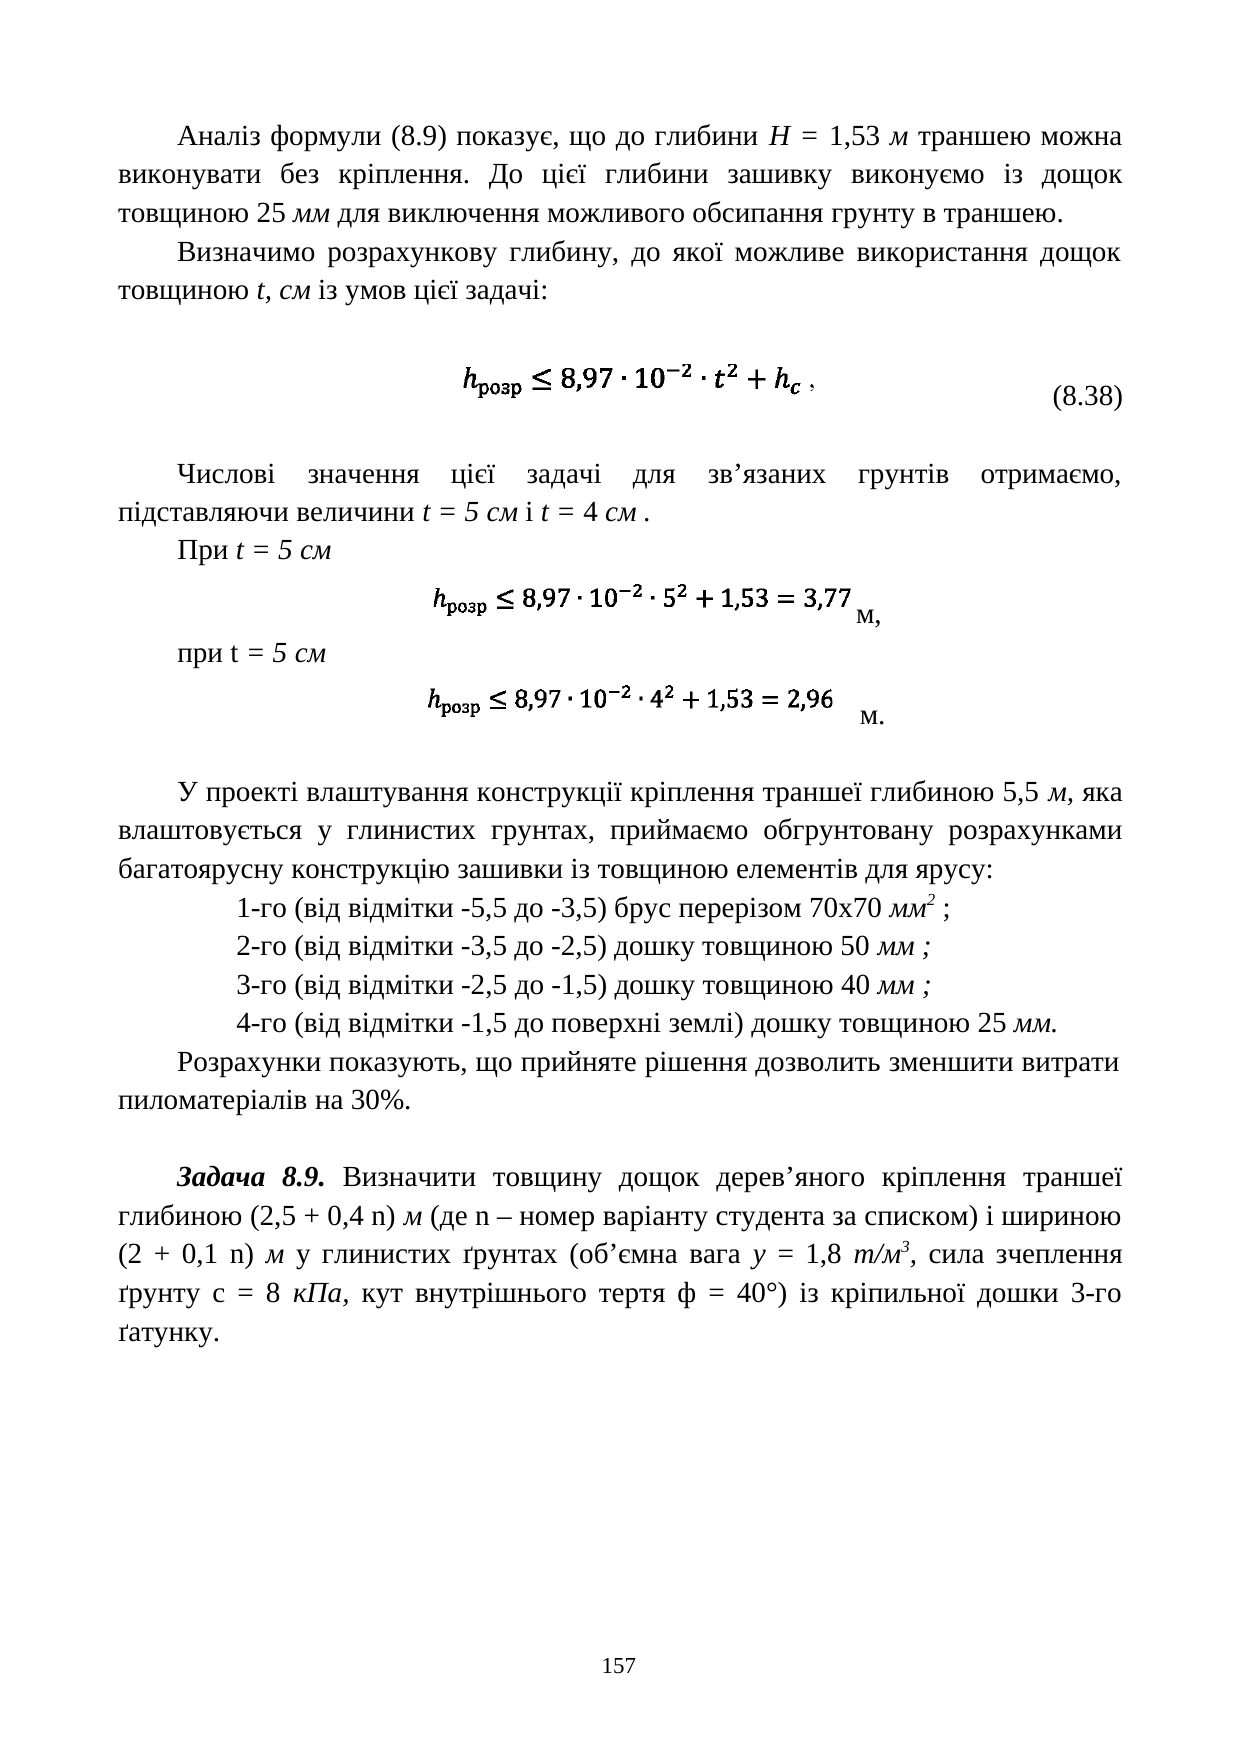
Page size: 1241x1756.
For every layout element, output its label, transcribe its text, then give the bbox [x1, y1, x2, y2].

text (8.38) [85, 378, 1123, 412]
text м, [856, 597, 1171, 630]
text Визначимо розрахункову глибину, до якої можливе використання дощок товщиною t, см із умов цієї задачі: [118, 234, 1122, 306]
picture [463, 364, 814, 398]
text при t = 5 см [177, 635, 1171, 669]
text Числові значення цієї задачі для зв’язаних грунтів отримаємо, підставляючи величини t = 5 см і t = 4 см . [118, 456, 1122, 528]
text 1-го (від відмітки -5,5 до -3,5) брус перерізом 70x70 мм2 ; 2-го (від відмітки -3,5 до -2,5) дошку товщиною 50 мм ; 3-го (від відмітки -2,5 до -1,5) дошку товщиною 40 мм ; [236, 890, 952, 1000]
picture [428, 685, 833, 717]
text Задача 8.9. Визначити товщину дощок дерев’яного кріплення траншеї глибиною (2,5 + 0,4 n) м (де n – номер варіанту студента за списком) і шириною (2 + 0,1 n) м у глинистих ґрунтах (об’ємна вага у = 1,8 т/м3, сила зчеплення ґрунту с = 8 кПа, кут внутрішнього тертя ф = 40°) із кріпильної дошки 3-го ґатунку. [118, 1159, 1123, 1347]
text У проекті влаштування конструкції кріплення траншеї глибиною 5,5 м, яка влаштовується у глинистих грунтах, приймаємо обгрунтовану розрахунками багатоярусну конструкцію зашивки із товщиною елементів для ярусу: [118, 774, 1123, 884]
text м. [859, 697, 1171, 731]
picture [433, 584, 851, 616]
text При t = 5 см [177, 533, 1171, 566]
text 4-го (від відмітки -1,5 до поверхні землі) дошку товщиною 25 мм. [236, 1005, 1171, 1039]
text Розрахунки показують, що прийняте рішення дозволить зменшити витрати пиломатеріалів на 30%. [118, 1044, 1171, 1116]
text Аналіз формули (8.9) показує, що до глибини Н = 1,53 м траншею можна виконувати без кріплення. До цієї глибини зашивку виконуємо із дощок товщиною 25 мм для виключення можливого обсипання грунту в траншею. [118, 118, 1123, 228]
